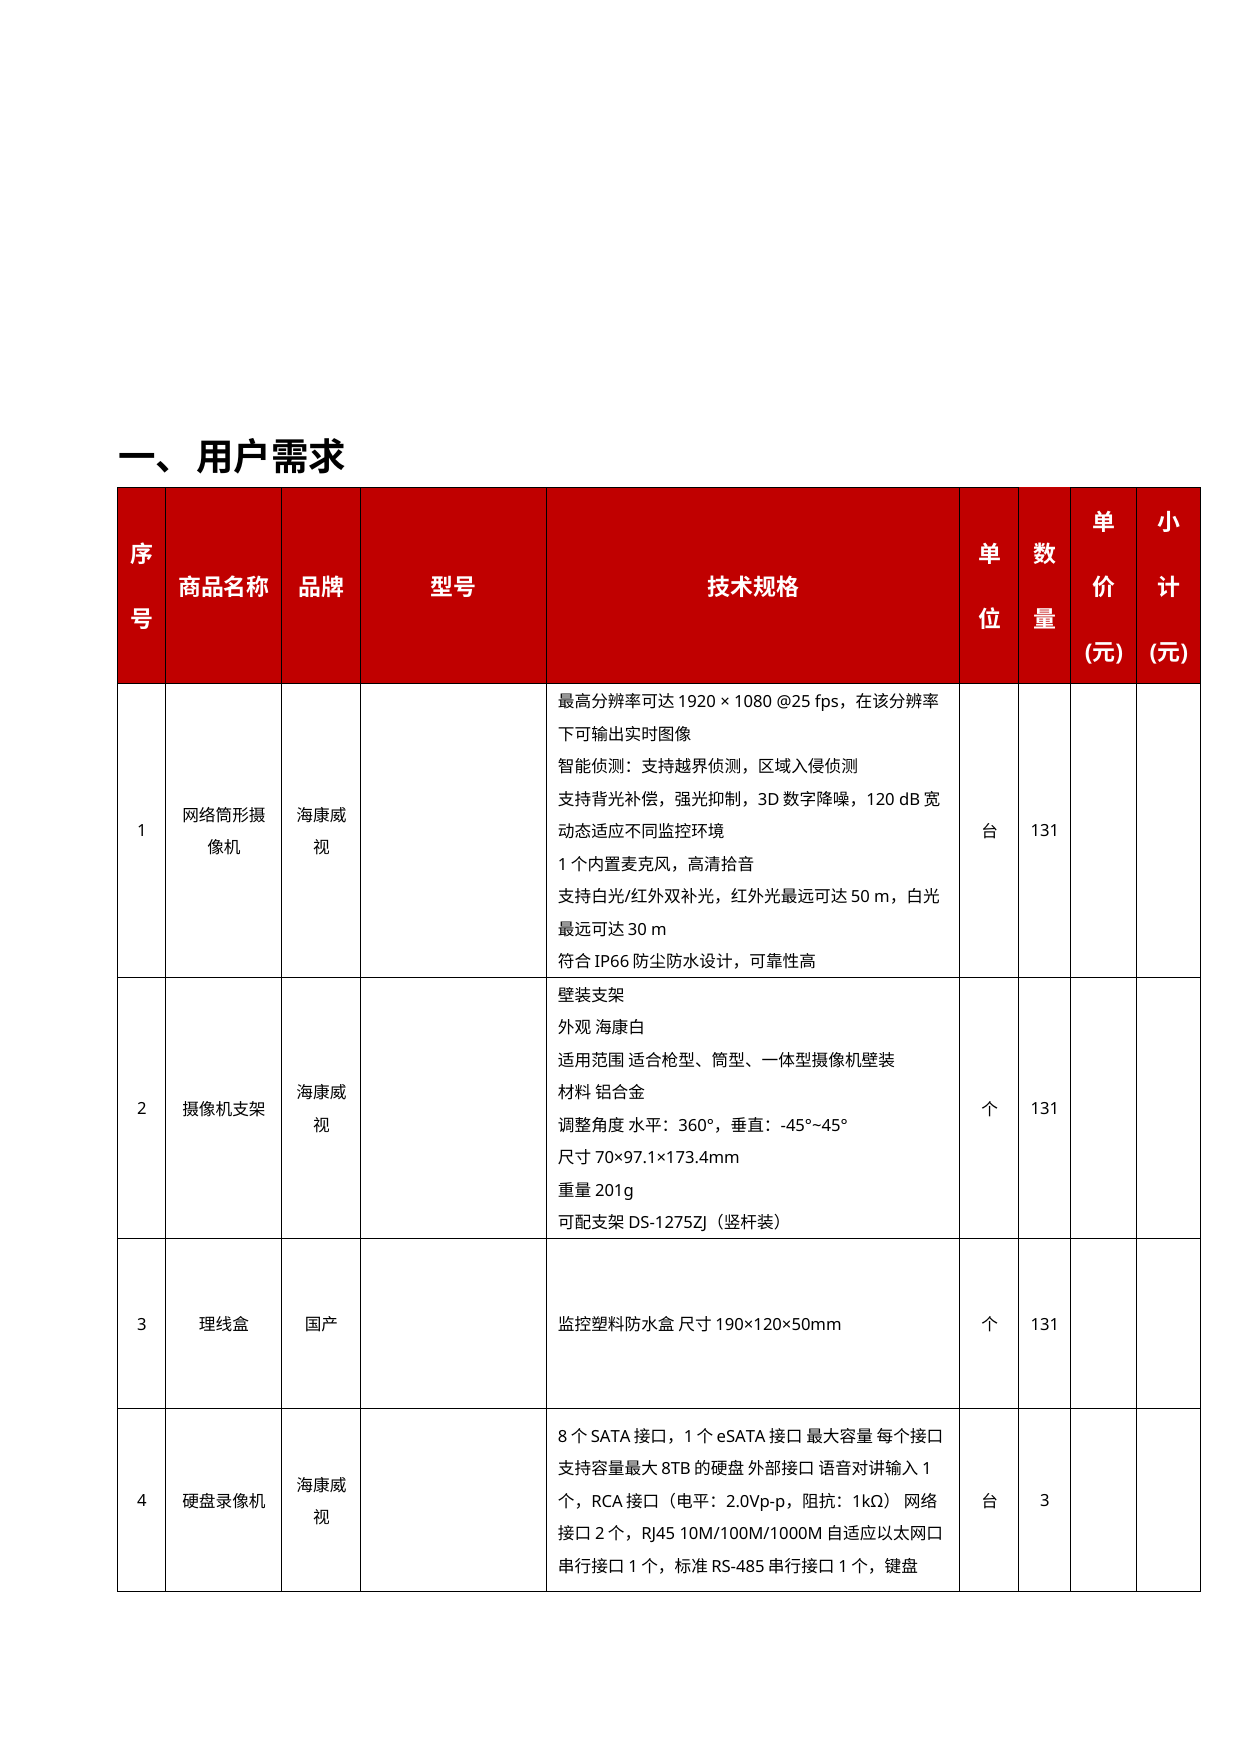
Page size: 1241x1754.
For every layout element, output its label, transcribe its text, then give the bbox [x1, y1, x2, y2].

table_header 数量 [1019, 487, 1070, 683]
table_header 小计(元) [1137, 488, 1200, 683]
table_cell 壁装支架 外观 海康白 适用范围 适合枪型、筒型、一体型摄像机壁装 材料 铝合金 调整角度 水平：360°，垂直：-45°~45° 尺寸 70×97.1×173.4mm 重量 201g 可配支架 DS-1275ZJ（竖杆装） [547, 978, 959, 1238]
table_cell 国产 [282, 1239, 360, 1408]
table_cell 4 [118, 1409, 165, 1591]
table_cell 最高分辨率可达1920 × 1080 @25 fps，在该分辨率下可输出实时图像 智能侦测：支持越界侦测，区域入侵侦测 支持背光补偿，强光抑制，3D数字降噪，120 dB宽动态适应不同监控环境 1个内置麦克风，高清拾音 支持白光/红外双补光，红外光最远可达50 m，白光最远可达30 m 符合IP66防尘防水设计，可靠性高 [547, 684, 959, 977]
table_cell [1071, 978, 1136, 1238]
table_cell 131 [1019, 1239, 1070, 1408]
table_cell 个 [960, 1239, 1018, 1408]
table_cell 摄像机支架 [166, 978, 281, 1238]
table_header 序号 [118, 488, 165, 683]
table_cell 1 [118, 684, 165, 977]
table_cell 131 [1019, 684, 1070, 977]
table_cell 个 [960, 978, 1018, 1238]
table_cell [361, 1239, 546, 1408]
table_cell 硬盘录像机 [166, 1409, 281, 1591]
table_cell [1137, 684, 1200, 977]
table_cell 海康威视 [282, 684, 360, 977]
table_cell 网络筒形摄像机 [166, 684, 281, 977]
table_cell [361, 978, 546, 1238]
table_header 单位 [960, 488, 1018, 683]
table_cell [361, 1409, 546, 1591]
table_cell [1137, 978, 1200, 1238]
table_cell 海康威视 [282, 978, 360, 1238]
table_cell [1071, 684, 1136, 977]
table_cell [547, 1409, 959, 1591]
table_cell [1137, 1239, 1200, 1408]
table_cell 理线盒 [166, 1239, 281, 1408]
table_header 型号 [361, 488, 546, 683]
table_cell 3 [1019, 1409, 1070, 1591]
table_cell 台 [960, 1409, 1018, 1591]
list 用户需求 [118, 422, 1053, 487]
table_cell 3 [118, 1239, 165, 1408]
table_cell 台 [960, 684, 1018, 977]
table_cell [1071, 1239, 1136, 1408]
table_header 品牌 [282, 488, 360, 683]
table_cell [1071, 1409, 1136, 1591]
table_header 商品名称 [166, 488, 281, 683]
table_cell 131 [1019, 978, 1070, 1238]
table_cell [361, 684, 546, 977]
table_cell 监控塑料防水盒 尺寸 190×120×50mm [547, 1239, 959, 1408]
table_header 技术规格 [547, 488, 959, 683]
table_header 单价(元) [1071, 488, 1136, 683]
table_cell 2 [118, 978, 165, 1238]
table_cell [1137, 1409, 1200, 1591]
table_cell 海康威视 [282, 1409, 360, 1591]
